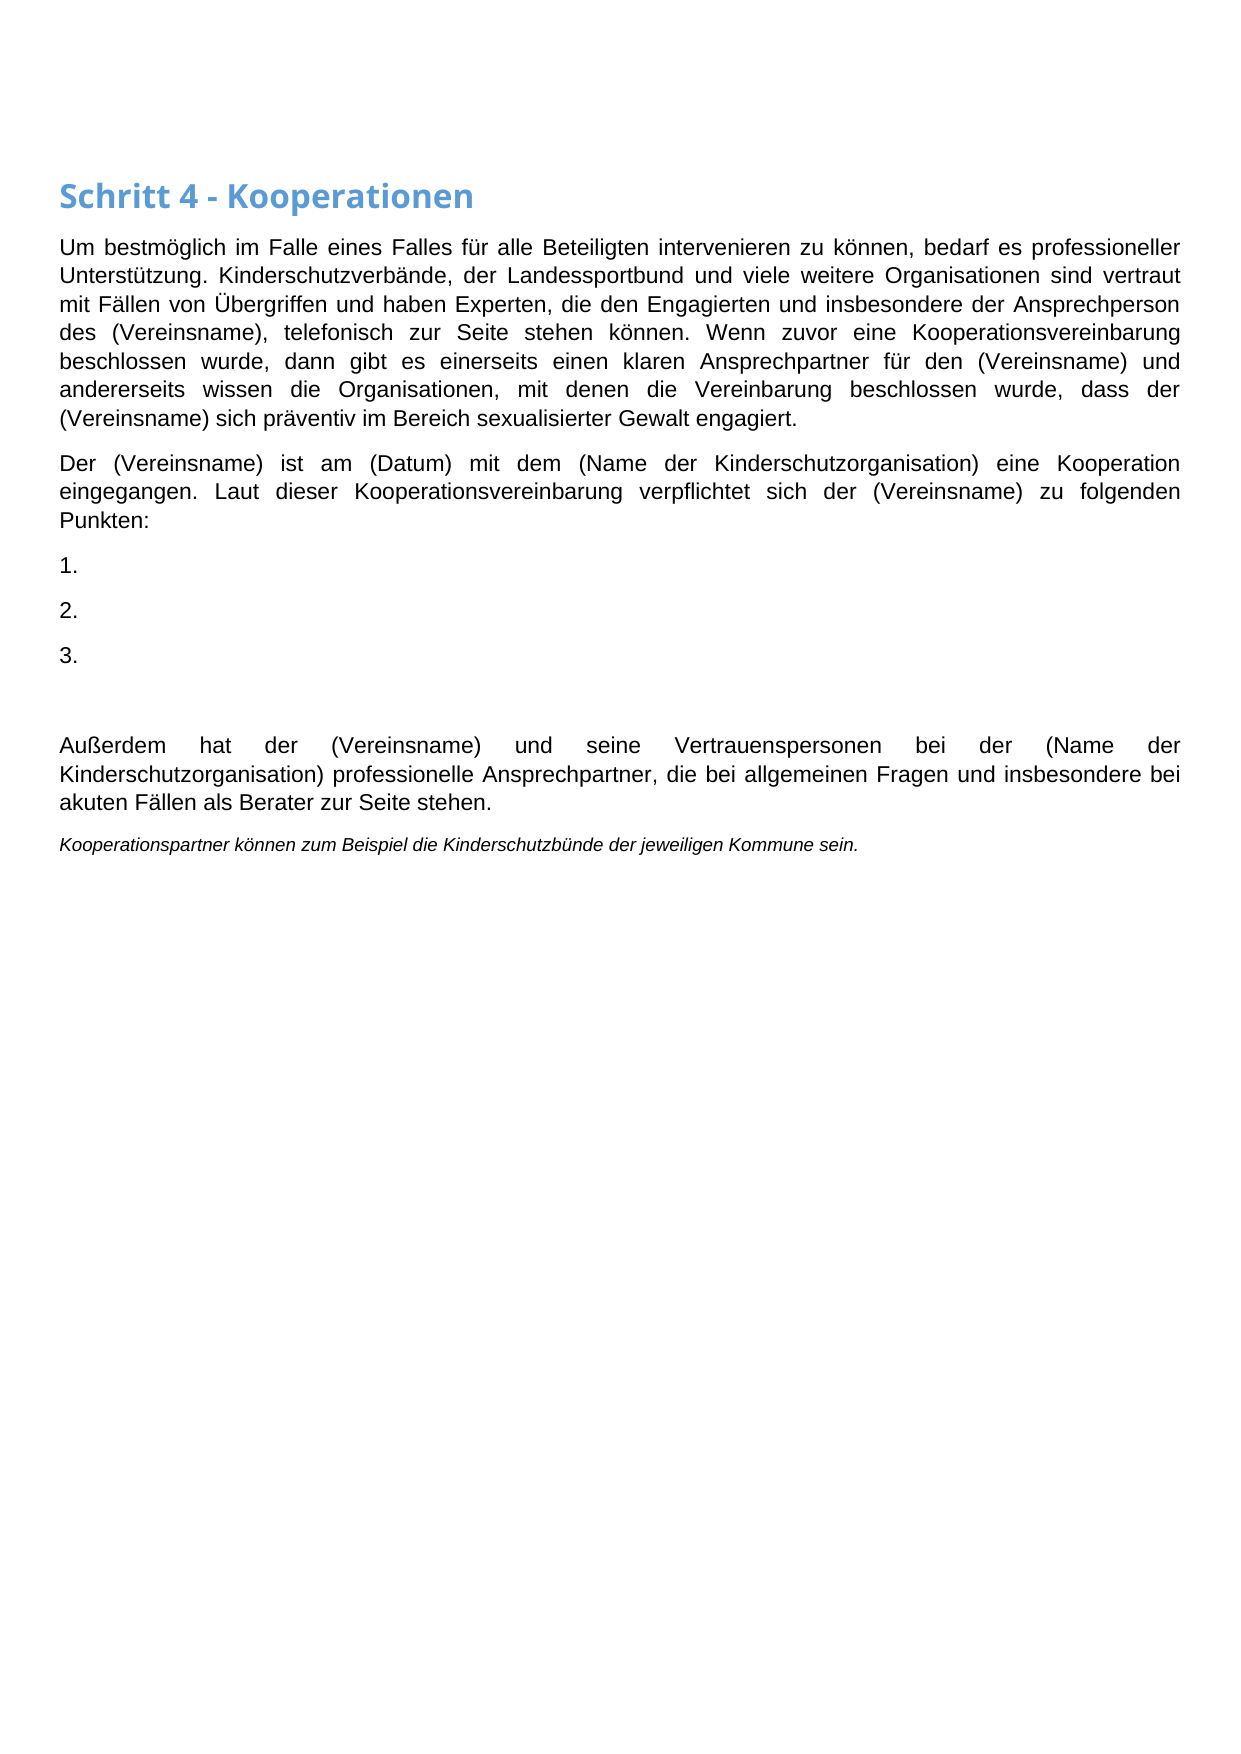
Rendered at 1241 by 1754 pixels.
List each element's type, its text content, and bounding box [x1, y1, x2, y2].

text Um bestmöglich im Falle eines Falles für alle Beteiligten intervenieren zu können, bedarf es professioneller Unterstützung. Kinderschutzverbände, der Landessportbund und viele weitere Organisationen sind vertraut mit Fällen von Übergriffen und haben Experten, die den Engagierten und insbesondere der Ansprechperson des (Vereinsname), telefonisch zur Seite stehen können. Wenn zuvor eine Kooperationsvereinbarung beschlossen wurde, dann gibt es einerseits einen klaren Ansprechpartner für den (Vereinsname) und andererseits wissen die Organisationen, mit denen die Vereinbarung beschlossen wurde, dass der (Vereinsname) sich präventiv im Bereich sexualisierter Gewalt engagiert. [59, 234, 1181, 431]
text Außerdem hat der (Vereinsname) und seine Vertrauenspersonen bei der (Name der Kinderschutzorganisation) professionelle Ansprechpartner, die bei allgemeinen Fragen und insbesondere bei akuten Fällen als Berater zur Seite stehen. [59, 732, 1181, 815]
text Kooperationspartner können zum Beispiel die Kinderschutzbünde der jeweiligen Kommune sein. [59, 834, 1181, 856]
text 3. [59, 642, 1181, 668]
text 1. [59, 552, 1181, 578]
subtitle Schritt 4 - Kooperationen [59, 173, 1181, 218]
text 2. [59, 597, 1181, 623]
text Der (Vereinsname) ist am (Datum) mit dem (Name der Kinderschutzorganisation) eine Kooperation eingegangen. Laut dieser Kooperationsvereinbarung verpflichtet sich der (Vereinsname) zu folgenden Punkten: [59, 450, 1181, 533]
